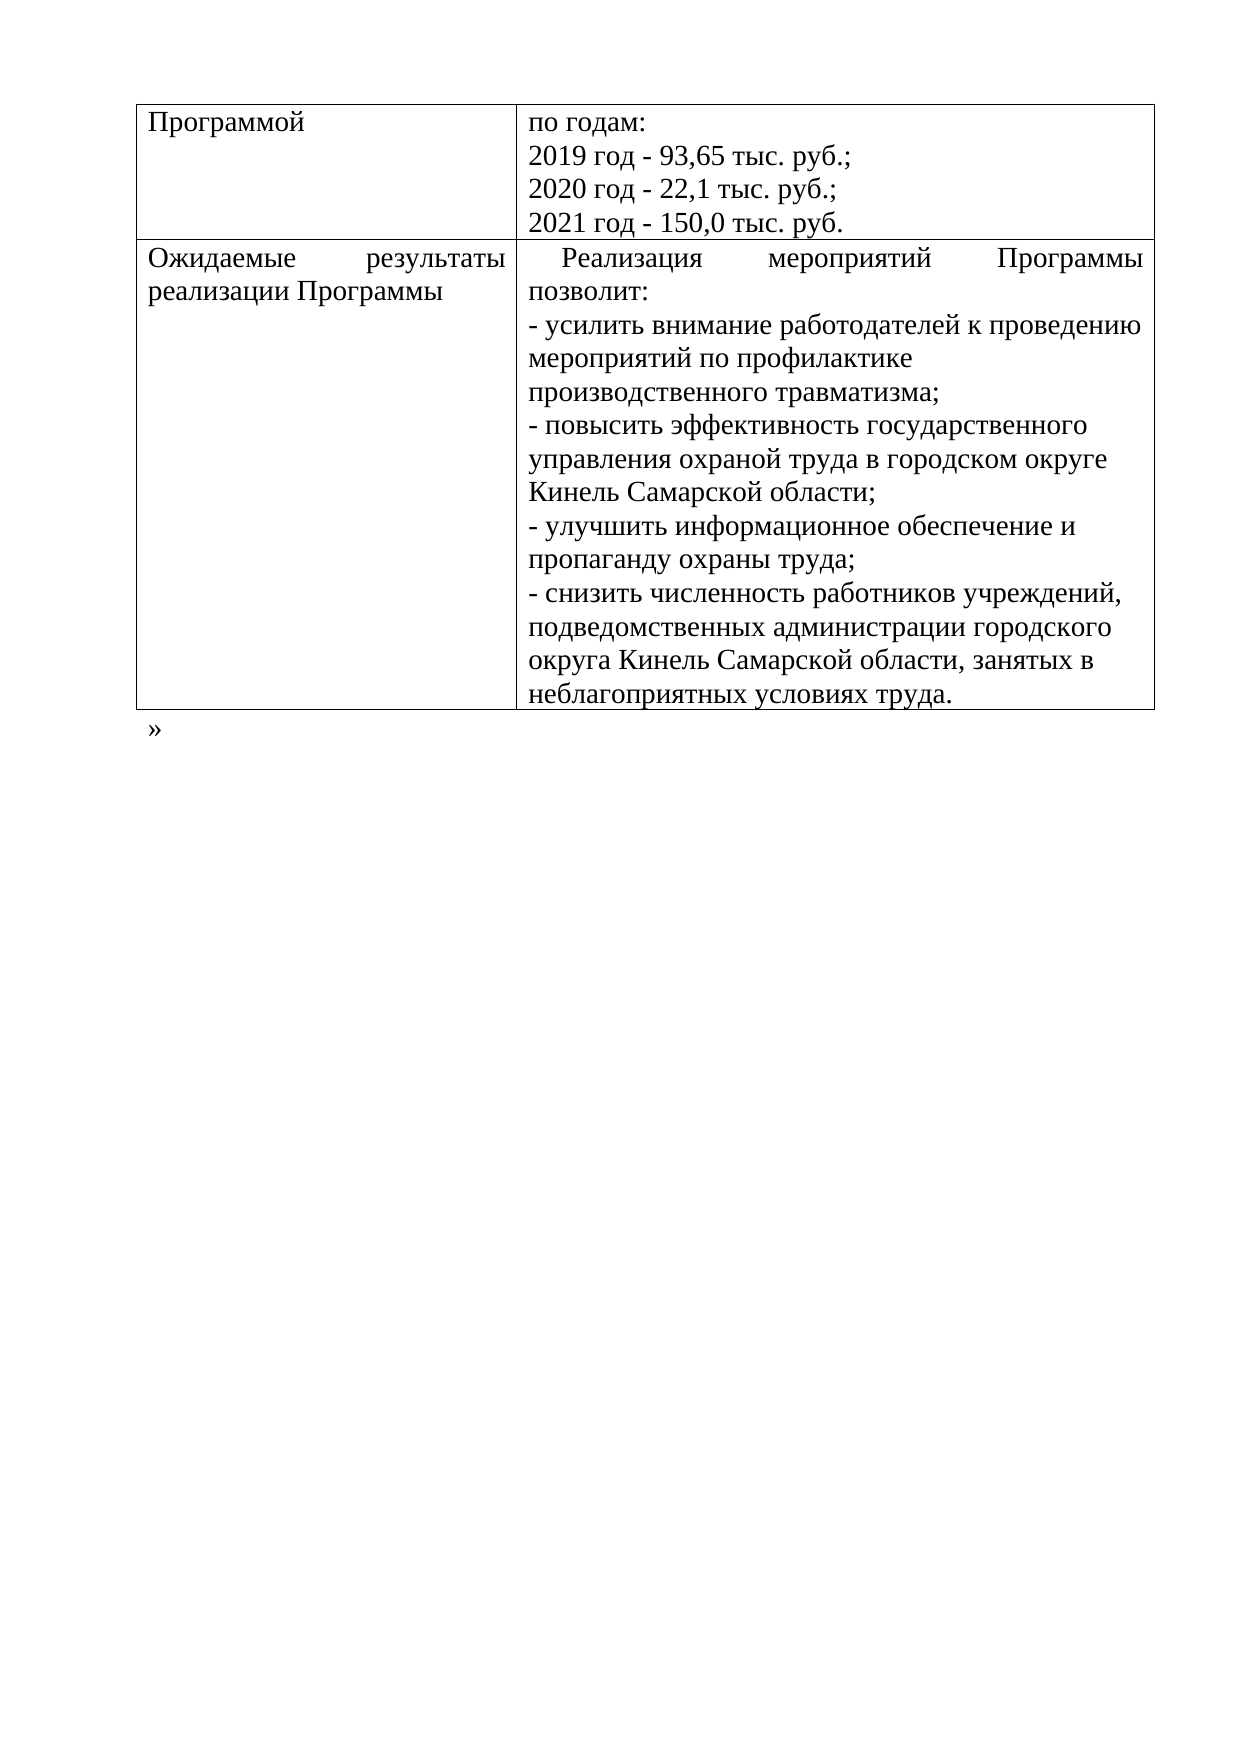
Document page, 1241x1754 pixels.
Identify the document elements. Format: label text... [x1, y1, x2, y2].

text » [148, 710, 1152, 744]
table_cell Ожидаемые результаты реализации Программы [137, 240, 516, 709]
table_cell Реализация мероприятий Программы позволит: - усилить внимание работодателей к проведению мероприятий по профилактике производственного травматизма; - повысить эффективность государственного управления охраной труда в городском округе Кинель Самарской области; - улучшить информационное обеспечение и пропаганду охраны труда; - снизить численность работников учреждений, подведомственных администрации городского округа Кинель Самарской области, занятых в неблагоприятных условиях труда. [517, 240, 1154, 709]
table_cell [137, 105, 516, 239]
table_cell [517, 105, 1154, 239]
